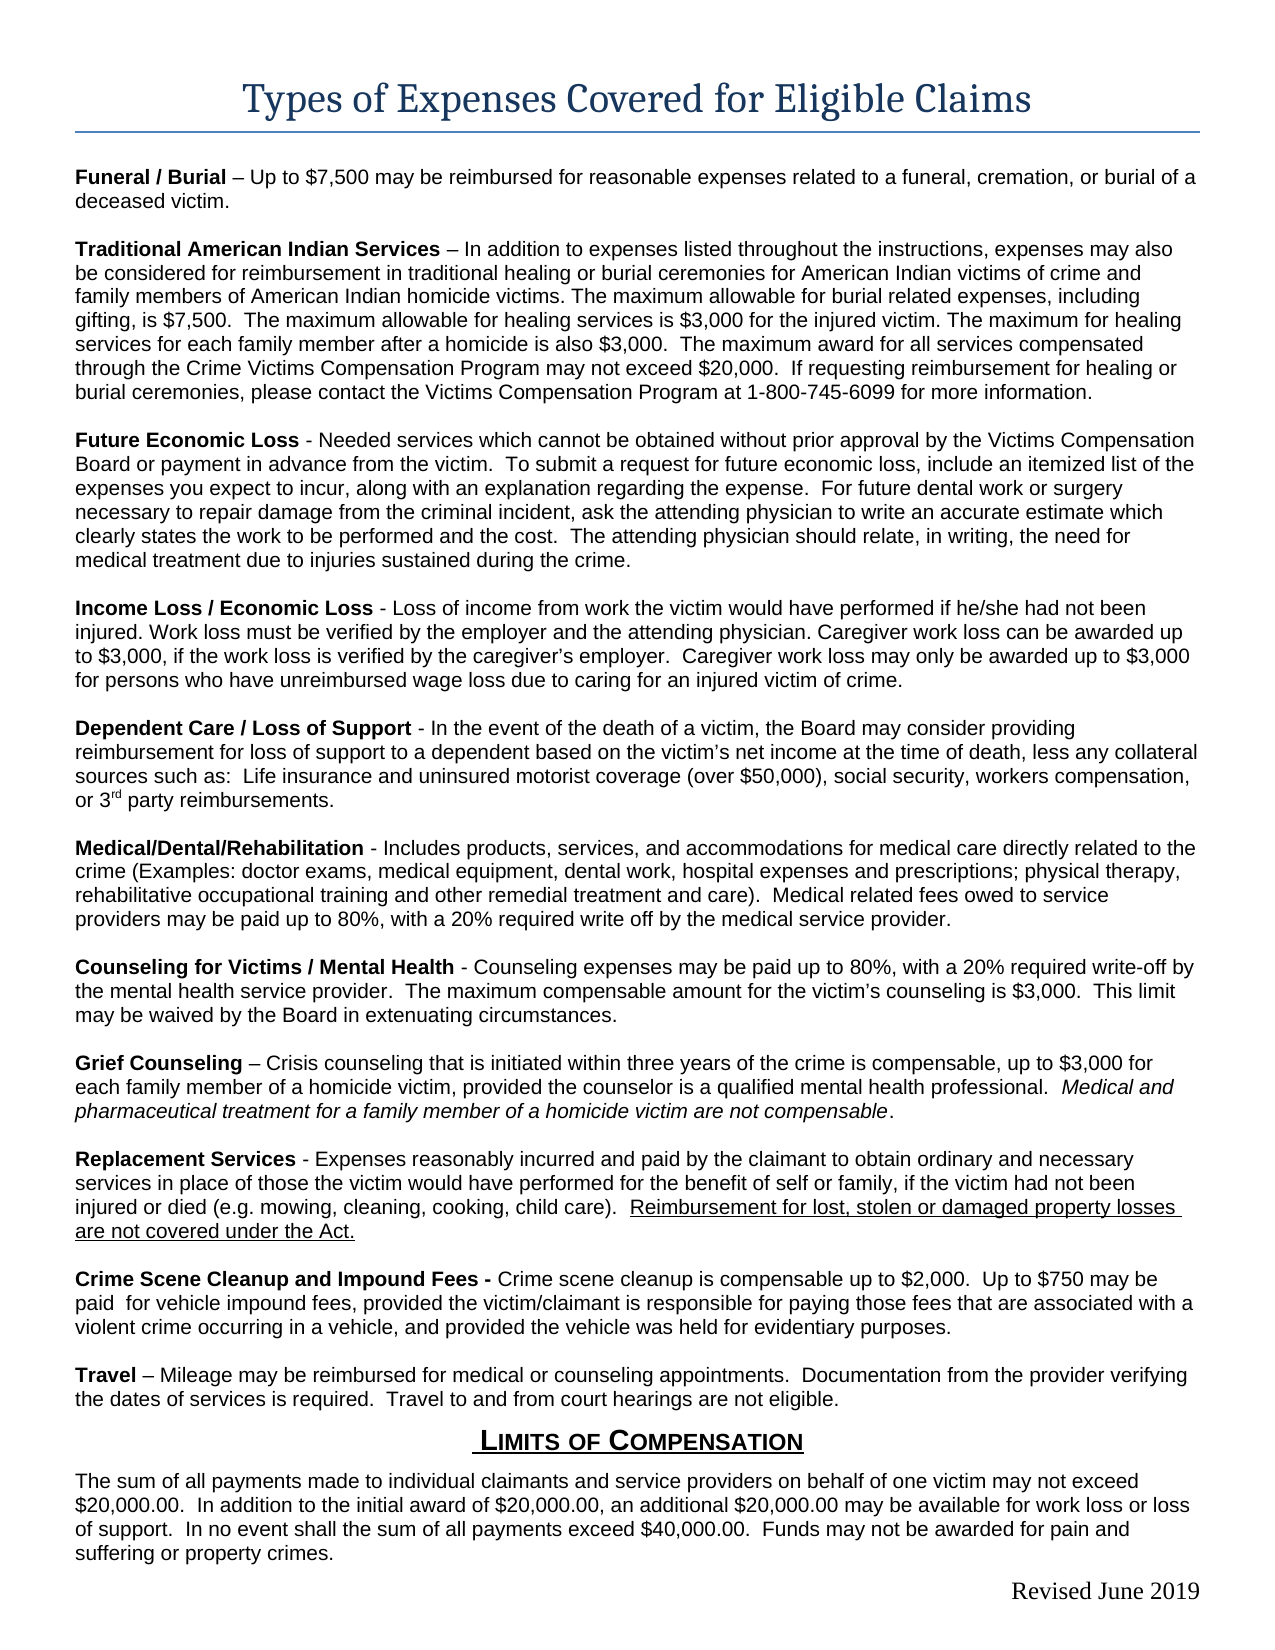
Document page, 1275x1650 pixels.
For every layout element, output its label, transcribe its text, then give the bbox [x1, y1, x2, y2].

title Types of Expenses Covered for Eligible Claims [75, 75, 1200, 131]
text The sum of all payments made to individual claimants and service providers on behalf of one victim may not exceed $20,000.00. In addition to the initial award of $20,000.00, an additional $20,000.00 may be available for work loss or loss of support. In no event shall the sum of all payments exceed $40,000.00. Funds may not be awarded for pain and suffering or property crimes. [75, 1469, 1200, 1565]
text Limits of Compensation [75, 1423, 1200, 1456]
text Future Economic Loss - Needed services which cannot be obtained without prior approval by the Victims Compensation Board or payment in advance from the victim. To submit a request for future economic loss, include an itemized list of the expenses you expect to incur, along with an explanation regarding the expense. For future dental work or surgery necessary to repair damage from the criminal incident, ask the attending physician to write an accurate estimate which clearly states the work to be performed and the cost. The attending physician should relate, in writing, the need for medical treatment due to injuries sustained during the crime. [75, 428, 1200, 572]
text Dependent Care / Loss of Support - In the event of the death of a victim, the Board may consider providing reimbursement for loss of support to a dependent based on the victim’s net income at the time of death, less any collateral sources such as: Life insurance and uninsured motorist coverage (over $50,000), social security, workers compensation, or 3rd party reimbursements. [75, 716, 1200, 811]
text Grief Counseling – Crisis counseling that is initiated within three years of the crime is compensable, up to $3,000 for each family member of a homicide victim, provided the counselor is a qualified mental health professional. Medical and pharmaceutical treatment for a family member of a homicide victim are not compensable. [75, 1051, 1200, 1123]
text Travel – Mileage may be reimbursed for medical or counseling appointments. Documentation from the provider verifying the dates of services is required. Travel to and from court hearings are not eligible. [75, 1362, 1200, 1410]
text Counseling for Victims / Mental Health - Counseling expenses may be paid up to 80%, with a 20% required write-off by the mental health service provider. The maximum compensable amount for the victim’s counseling is $3,000. This limit may be waived by the Board in extenuating circumstances. [75, 955, 1200, 1027]
text Income Loss / Economic Loss - Loss of income from work the victim would have performed if he/she had not been injured. Work loss must be verified by the employer and the attending physician. Caregiver work loss can be awarded up to $3,000, if the work loss is verified by the caregiver’s employer. Caregiver work loss may only be awarded up to $3,000 for persons who have unreimbursed wage loss due to caring for an injured victim of crime. [75, 596, 1200, 692]
text Replacement Services - Expenses reasonably incurred and paid by the claimant to obtain ordinary and necessary services in place of those the victim would have performed for the benefit of self or family, if the victim had not been injured or died (e.g. mowing, cleaning, cooking, child care). Reimbursement for lost, stolen or damaged property losses are not covered under the Act. [75, 1147, 1200, 1243]
text Funeral / Burial – Up to $7,500 may be reimbursed for reasonable expenses related to a funeral, cremation, or burial of a deceased victim. [75, 164, 1200, 212]
text Crime Scene Cleanup and Impound Fees - Crime scene cleanup is compensable up to $2,000. Up to $750 may be paid for vehicle impound fees, provided the victim/claimant is responsible for paying those fees that are associated with a violent crime occurring in a vehicle, and provided the vehicle was held for evidentiary purposes. [75, 1267, 1200, 1338]
text Traditional American Indian Services – In addition to expenses listed throughout the instructions, expenses may also be considered for reimbursement in traditional healing or burial ceremonies for American Indian victims of crime and family members of American Indian homicide victims. The maximum allowable for burial related expenses, including gifting, is $7,500. The maximum allowable for healing services is $3,000 for the injured victim. The maximum for healing services for each family member after a homicide is also $3,000. The maximum award for all services compensated through the Crime Victims Compensation Program may not exceed $20,000. If requesting reimbursement for healing or burial ceremonies, please contact the Victims Compensation Program at 1-800-745-6099 for more information. [75, 236, 1200, 404]
text Medical/Dental/Rehabilitation - Includes products, services, and accommodations for medical care directly related to the crime (Examples: doctor exams, medical equipment, dental work, hospital expenses and prescriptions; physical therapy, rehabilitative occupational training and other remedial treatment and care). Medical related fees owed to service providers may be paid up to 80%, with a 20% required write off by the medical service provider. [75, 835, 1200, 931]
